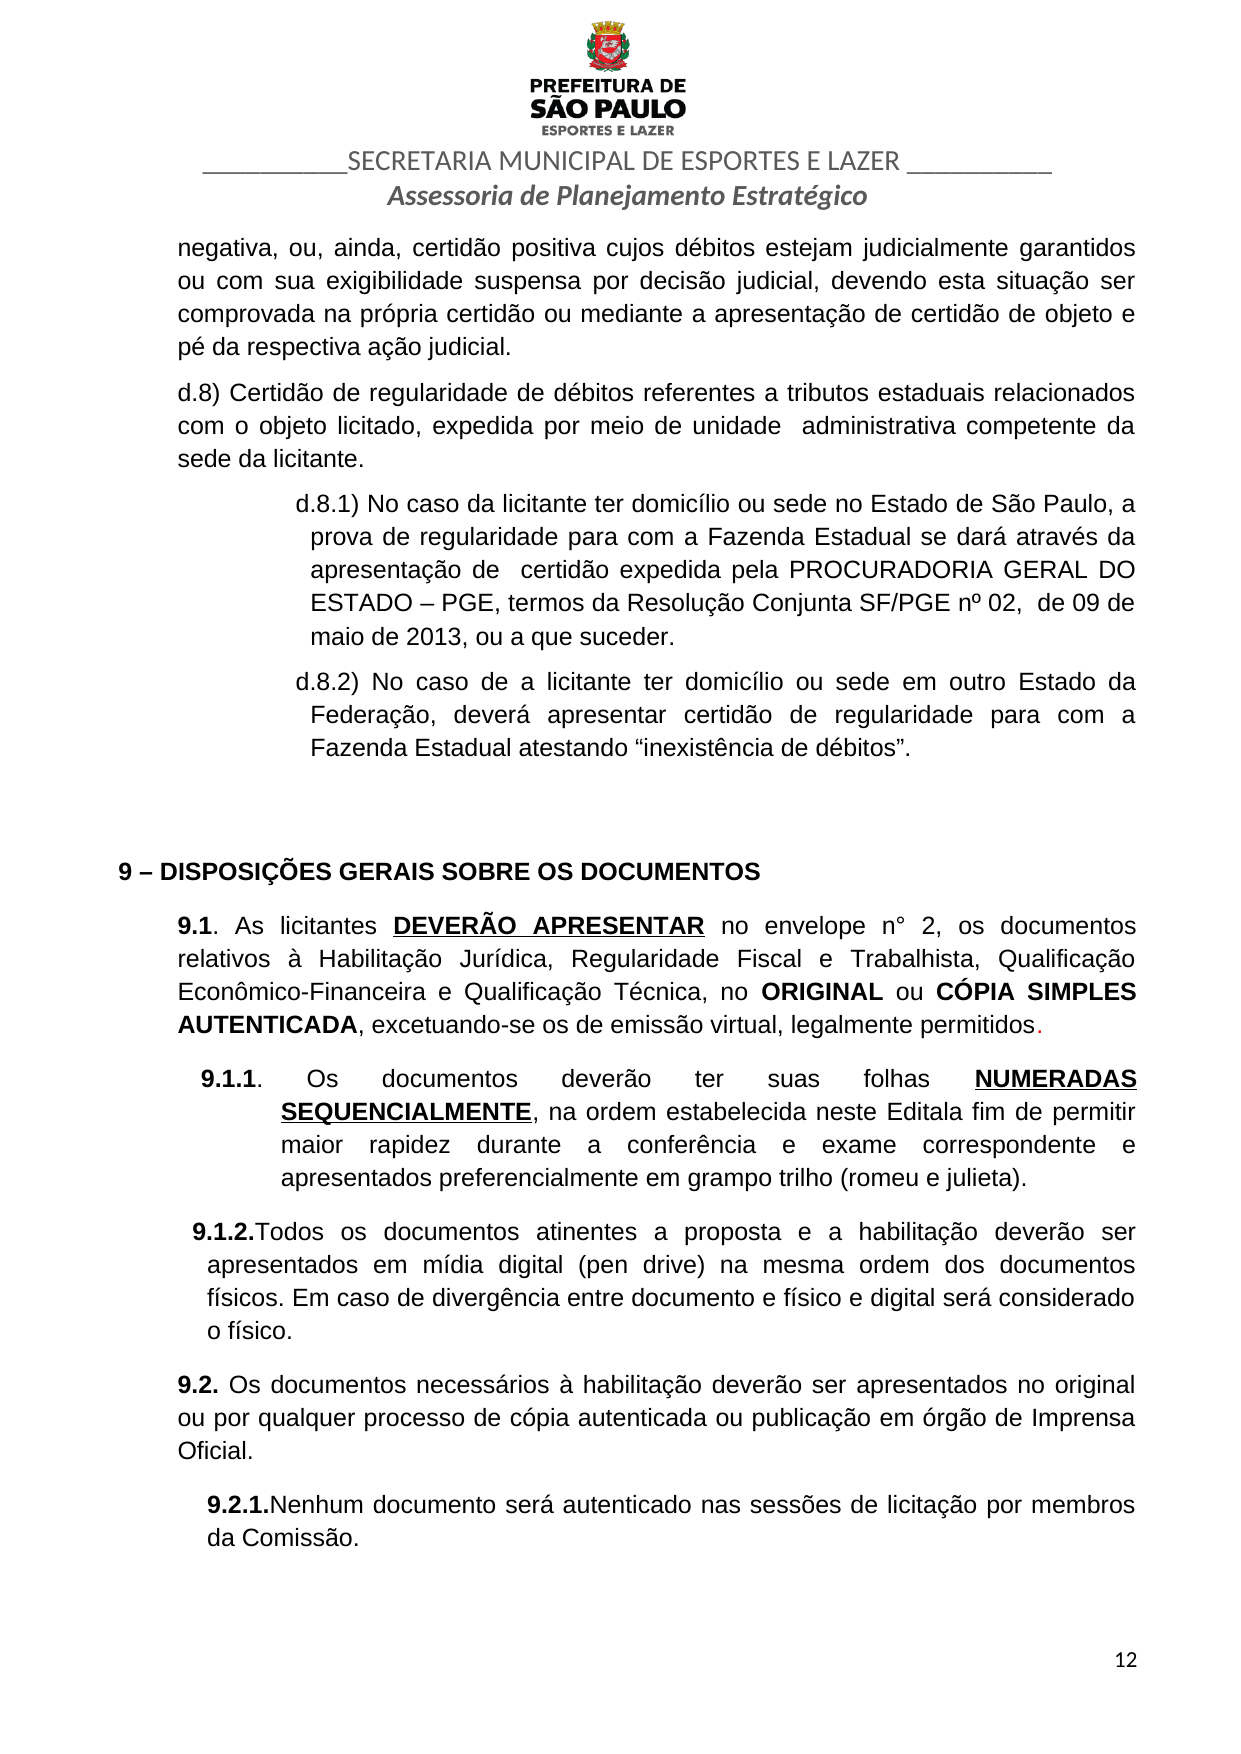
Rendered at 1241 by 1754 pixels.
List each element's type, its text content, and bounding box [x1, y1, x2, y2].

text 9.1.1. Os documentos deverão ter suas folhas numeradas sequencialmente, na ordem estabelecida neste Editala fim de permitir maior rapidez durante a conferência e exame correspondente e apresentados preferencialmente em grampo trilho (romeu e julieta). [201, 1064, 1137, 1192]
picture [495, 0, 721, 156]
text 9 – DISPOSIÇÕES GERAIS SOBRE OS DOCUMENTOS [118, 857, 1137, 886]
text 9.2.1.Nenhum documento será autenticado nas sessões de licitação por membros da Comissão. [207, 1489, 1137, 1551]
text 9.1. As licitantes deverão apresentar no envelope n° 2, os documentos relativos à Habilitação Jurídica, Regularidade Fiscal e Trabalhista, Qualificação Econômico-Financeira e Qualificação Técnica, no ORIGINAL ou CÓPIA SIMPLES AUTENTICADA, excetuando-se os de emissão virtual, legalmente permitidos. [177, 911, 1137, 1039]
text d.8.2) No caso de a licitante ter domicílio ou sede em outro Estado da Federação, deverá apresentar certidão de regularidade para com a Fazenda Estadual atestando “inexistência de débitos”. [295, 667, 1137, 762]
text d.8.1) No caso da licitante ter domicílio ou sede no Estado de São Paulo, a prova de regularidade para com a Fazenda Estadual se dará através da apresentação de certidão expedida pela PROCURADORIA GERAL DO ESTADO – PGE, termos da Resolução Conjunta SF/PGE nº 02, de 09 de maio de 2013, ou a que suceder. [295, 489, 1137, 650]
text d.8) Certidão de regularidade de débitos referentes a tributos estaduais relacionados com o objeto licitado, expedida por meio de unidade administrativa competente da sede da licitante. [177, 378, 1137, 473]
text 9.2. Os documentos necessários à habilitação deverão ser apresentados no original ou por qualquer processo de cópia autenticada ou publicação em órgão de Imprensa Oficial. [177, 1370, 1137, 1464]
text 9.1.2.Todos os documentos atinentes a proposta e a habilitação deverão ser apresentados em mídia digital (pen drive) na mesma ordem dos documentos físicos. Em caso de divergência entre documento e físico e digital será considerado o físico. [192, 1217, 1137, 1344]
